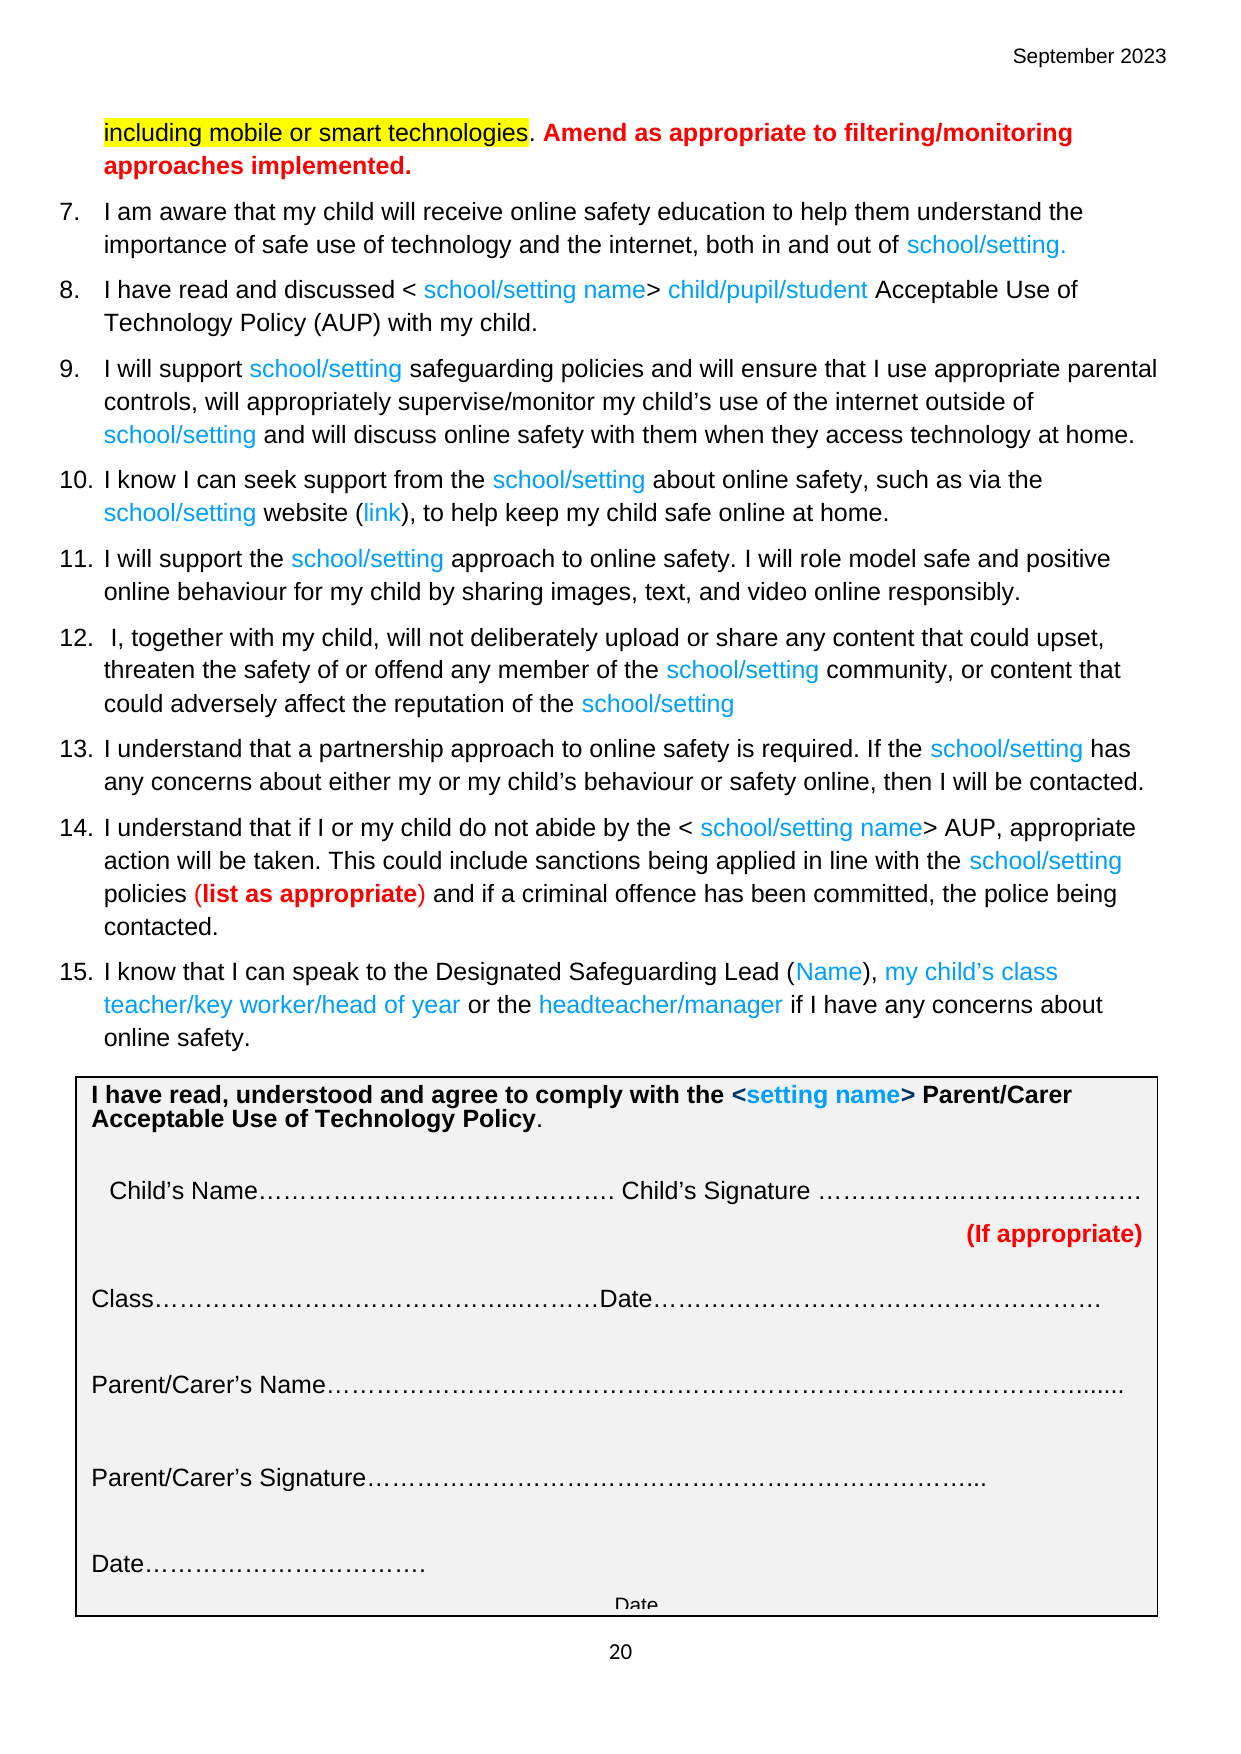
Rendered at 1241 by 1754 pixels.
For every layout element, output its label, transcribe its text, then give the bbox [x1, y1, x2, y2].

list I am aware that my child will receive online safety education to help them understand the importance of safe use of technology and the internet, both in and out of school/setting. [59, 197, 1167, 258]
list I have read and discussed < school/setting name> child/pupil/student Acceptable Use of Technology Policy (AUP) with my child. [59, 275, 1167, 337]
list I will support school/setting safeguarding policies and will ensure that I use appropriate parental controls, will appropriately supervise/monitor my child’s use of the internet outside of school/setting and will discuss online safety with them when they access technology at home. [59, 354, 1167, 449]
list I know I can seek support from the school/setting about online safety, such as via the school/setting website (link), to help keep my child safe online at home. [59, 465, 1167, 527]
list I understand that if I or my child do not abide by the < school/setting name> AUP, appropriate action will be taken. This could include sanctions being applied in line with the school/setting policies (list as appropriate) and if a criminal offence has been committed, the police being contacted. [59, 813, 1167, 940]
list I understand that a partnership approach to online safety is required. If the school/setting has any concerns about either my or my child’s behaviour or safety online, then I will be contacted. [59, 734, 1167, 796]
list I will support the school/setting approach to online safety. I will role model safe and positive online behaviour for my child by sharing images, text, and video online responsibly. [59, 544, 1167, 606]
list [59, 118, 1167, 180]
list I know that I can speak to the Designated Safeguarding Lead (Name), my child’s class teacher/key worker/head of year or the headteacher/manager if I have any concerns about online safety. [59, 957, 1167, 1052]
list I, together with my child, will not deliberately upload or share any content that could upset, threaten the safety of or offend any member of the school/setting community, or content that could adversely affect the reputation of the school/setting [59, 622, 1167, 717]
